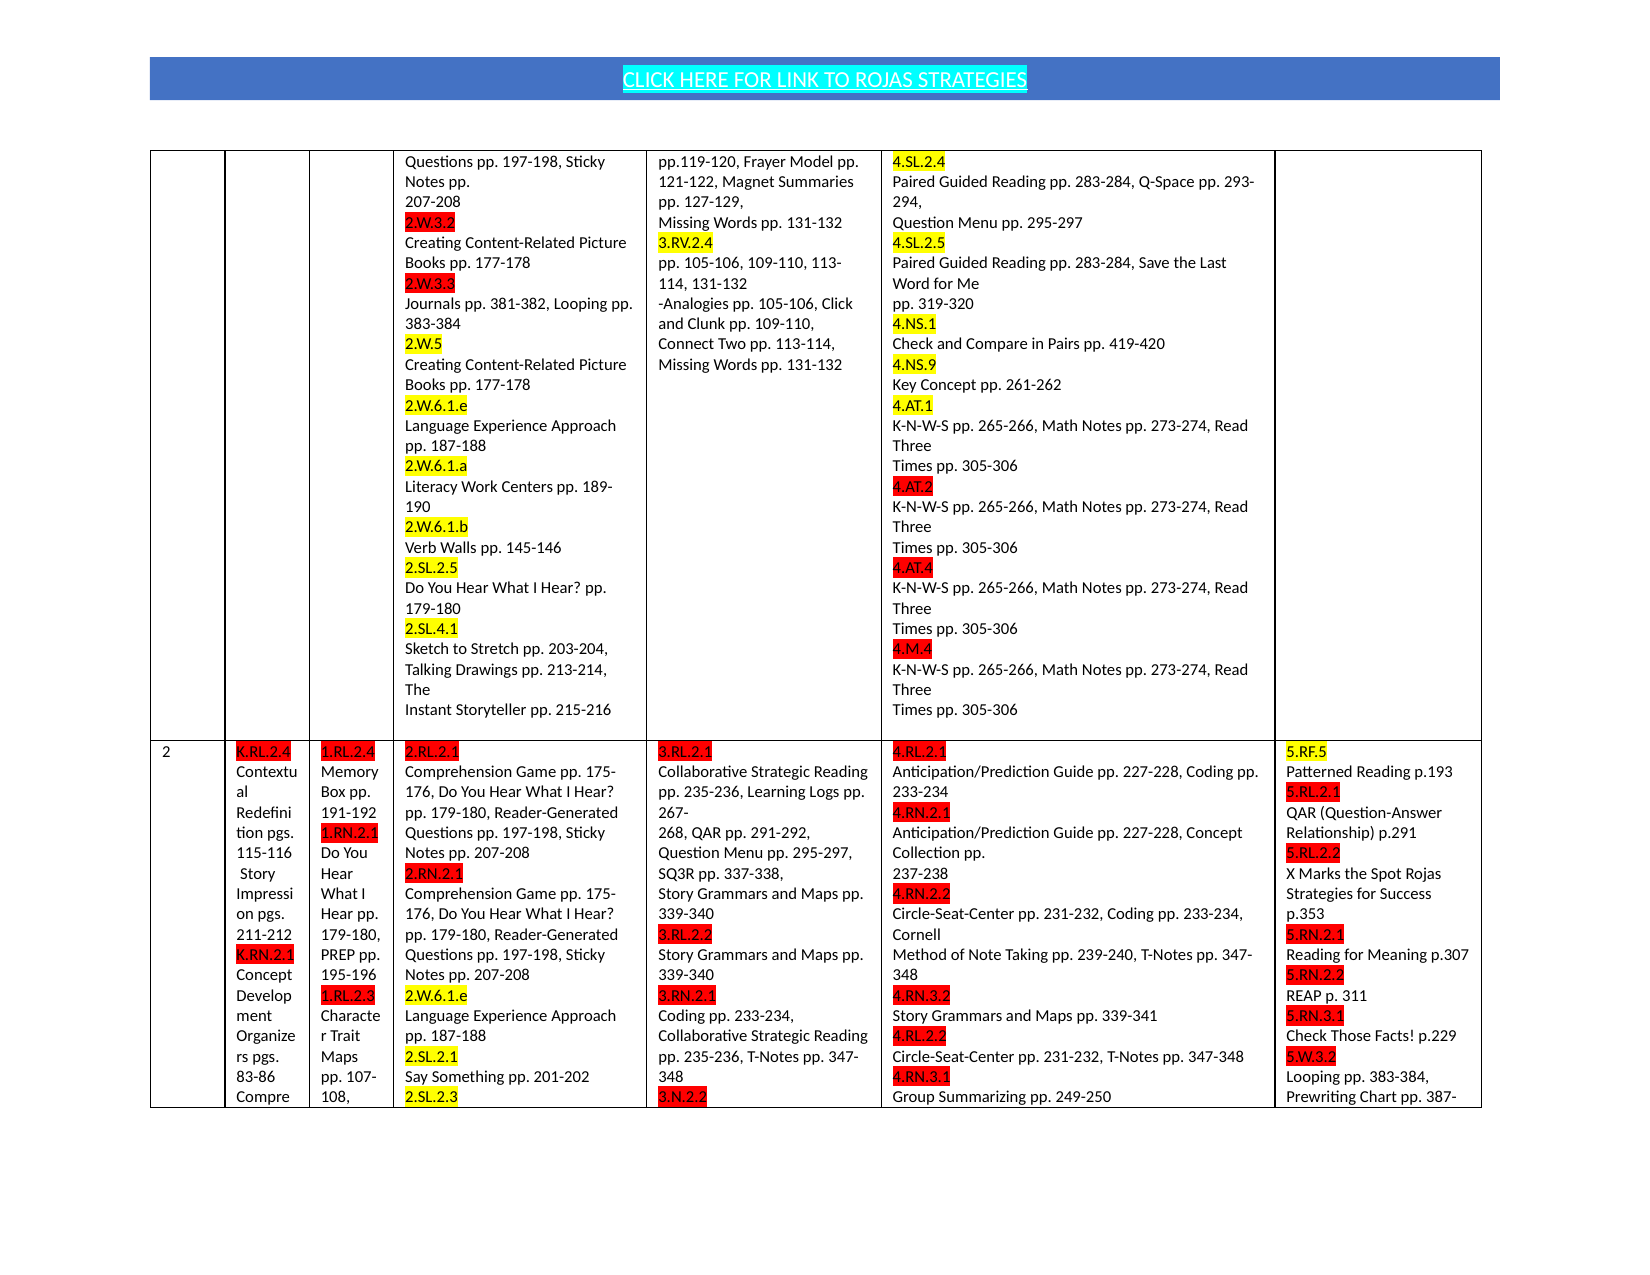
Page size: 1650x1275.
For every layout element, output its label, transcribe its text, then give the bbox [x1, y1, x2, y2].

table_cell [647, 151, 881, 740]
table_cell 1 [151, 151, 224, 740]
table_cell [394, 741, 646, 1107]
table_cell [226, 741, 309, 1107]
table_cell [310, 151, 393, 740]
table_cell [882, 151, 1274, 740]
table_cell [226, 151, 309, 740]
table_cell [647, 741, 881, 1107]
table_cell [1276, 151, 1481, 740]
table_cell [882, 741, 1274, 1107]
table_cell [310, 741, 393, 1107]
table_cell 2 [151, 741, 224, 1107]
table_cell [1276, 741, 1481, 1107]
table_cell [394, 151, 646, 740]
